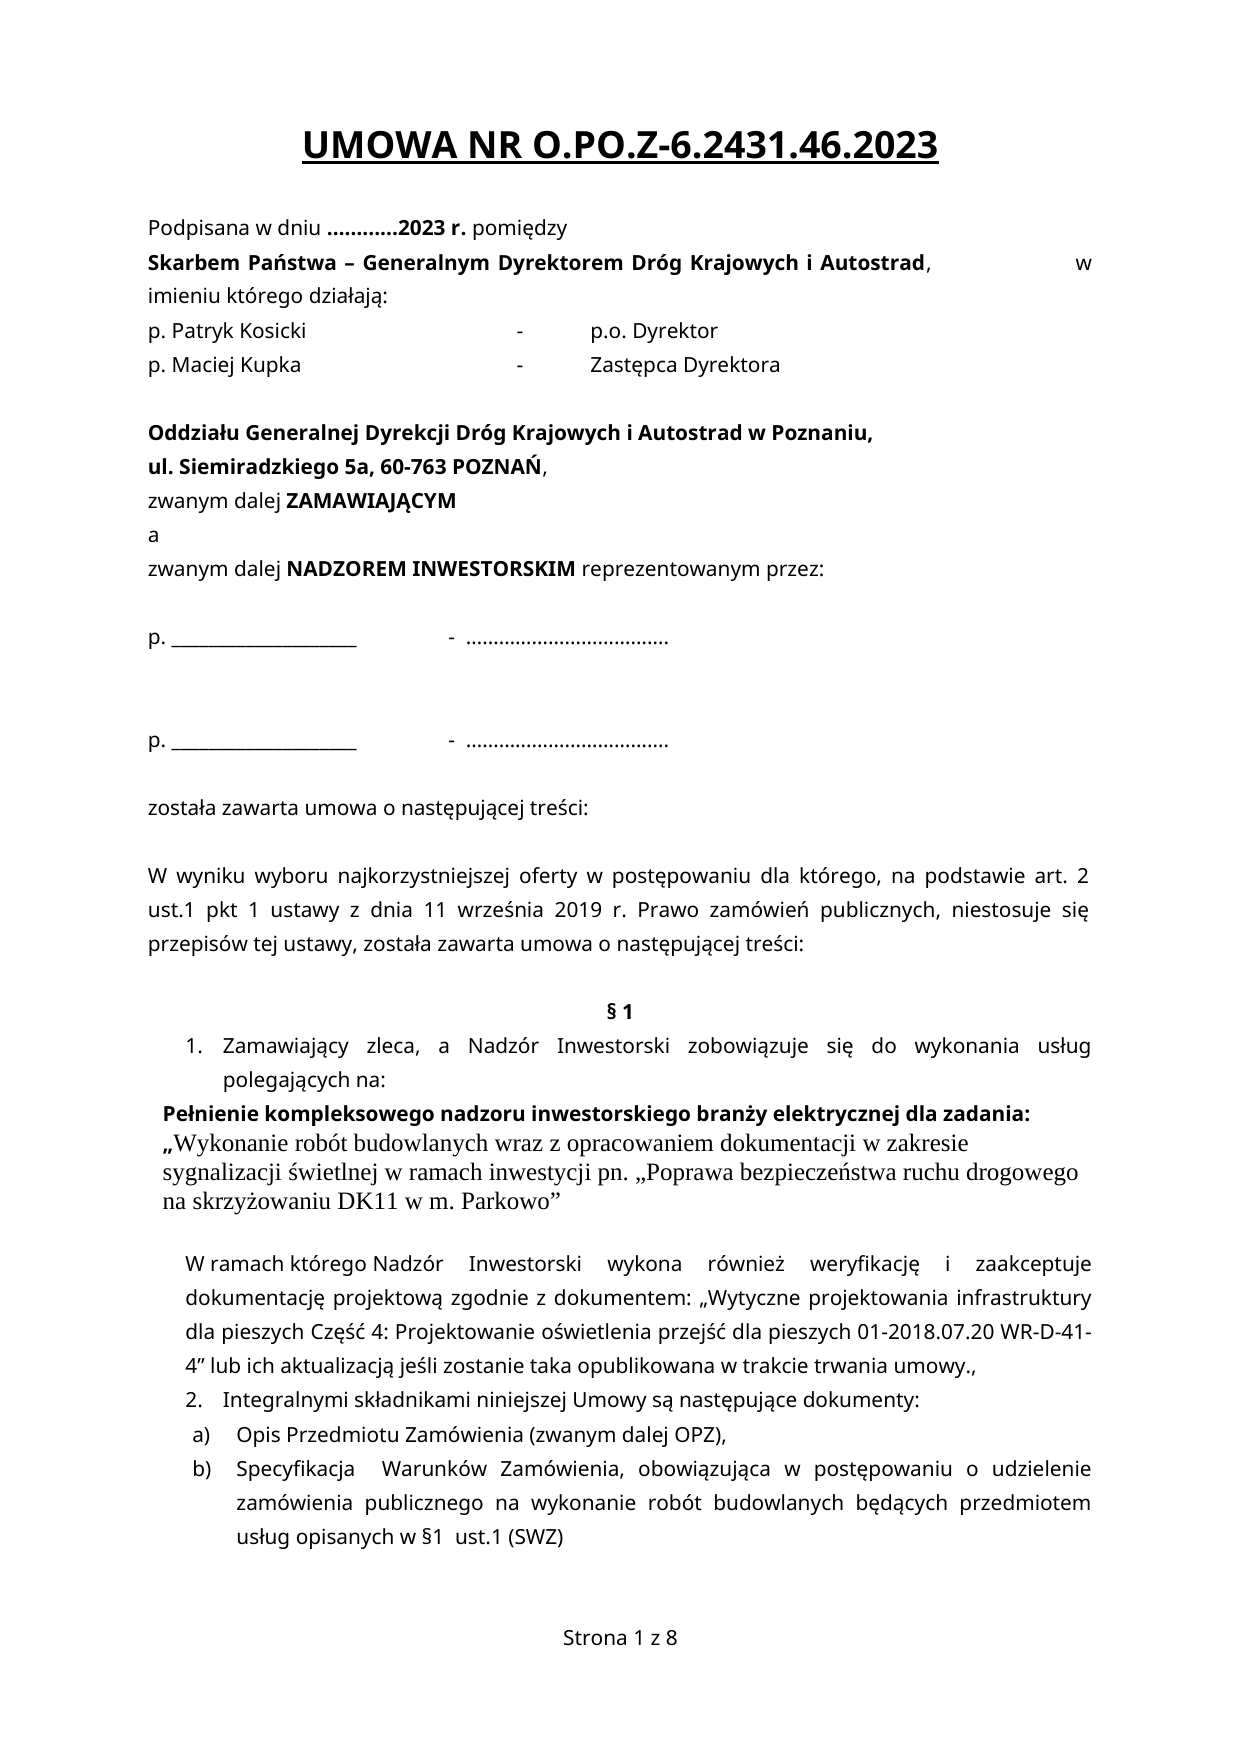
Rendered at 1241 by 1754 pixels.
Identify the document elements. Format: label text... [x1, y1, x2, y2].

text W ramach którego Nadzór Inwestorski wykona również weryfikację i zaakceptuje dokumentację projektową zgodnie z dokumentem: „Wytyczne projektowania infrastruktury dla pieszych Część 4: Projektowanie oświetlenia przejść dla pieszych 01-2018.07.20 WR-D-41-4” lub ich aktualizacją jeśli zostanie taka opublikowana w trakcie trwania umowy., [185, 1249, 1093, 1380]
list Specyfikacja Warunków Zamówienia, obowiązująca w postępowaniu o udzielenie zamówienia publicznego na wykonanie robót budowlanych będących przedmiotem usług opisanych w §1 ust.1 (SWZ) [192, 1454, 1093, 1550]
text p. Patryk Kosicki - p.o. Dyrektor [148, 316, 1093, 344]
text zwanym dalej NADZOREM INWESTORSKIM reprezentowanym przez: [148, 554, 1090, 583]
text p. ____________________ - ………………………………. [148, 622, 1090, 651]
text Podpisana w dniu ……......2023 r. pomiędzy [148, 213, 1093, 242]
list Integralnymi składnikami niniejszej Umowy są następujące dokumenty: [185, 1386, 1093, 1414]
text § 1 [148, 997, 1093, 1026]
text UMOWA NR O.PO.Z-6.2431.46.2023 [148, 118, 1093, 169]
text p. Maciej Kupka - Zastępca Dyrektora [148, 350, 1093, 378]
text Skarbem Państwa – Generalnym Dyrektorem Dróg Krajowych i Autostrad, w imieniu którego działają: [148, 248, 1093, 310]
text zwanym dalej ZAMAWIAJĄCYM [148, 486, 1093, 514]
text została zawarta umowa o następującej treści: [148, 793, 1090, 821]
text Oddziału Generalnej Dyrekcji Dróg Krajowych i Autostrad w Poznaniu, [148, 418, 1093, 446]
text W wyniku wyboru najkorzystniejszej oferty w postępowaniu dla którego, na podstawie art. 2 ust.1 pkt 1 ustawy z dnia 11 września 2019 r. Prawo zamówień publicznych, niestosuje się przepisów tej ustawy, została zawarta umowa o następującej treści: [148, 861, 1090, 958]
list Opis Przedmiotu Zamówienia (zwanym dalej OPZ), [192, 1420, 1093, 1448]
text a [148, 520, 1093, 548]
text p. ____________________ - ………………………………. [148, 725, 1090, 753]
list Zamawiający zleca, a Nadzór Inwestorski zobowiązuje się do wykonania usług polegających na: [185, 1031, 1093, 1094]
text ul. Siemiradzkiego 5a, 60-763 POZNAŃ, [148, 452, 1093, 480]
